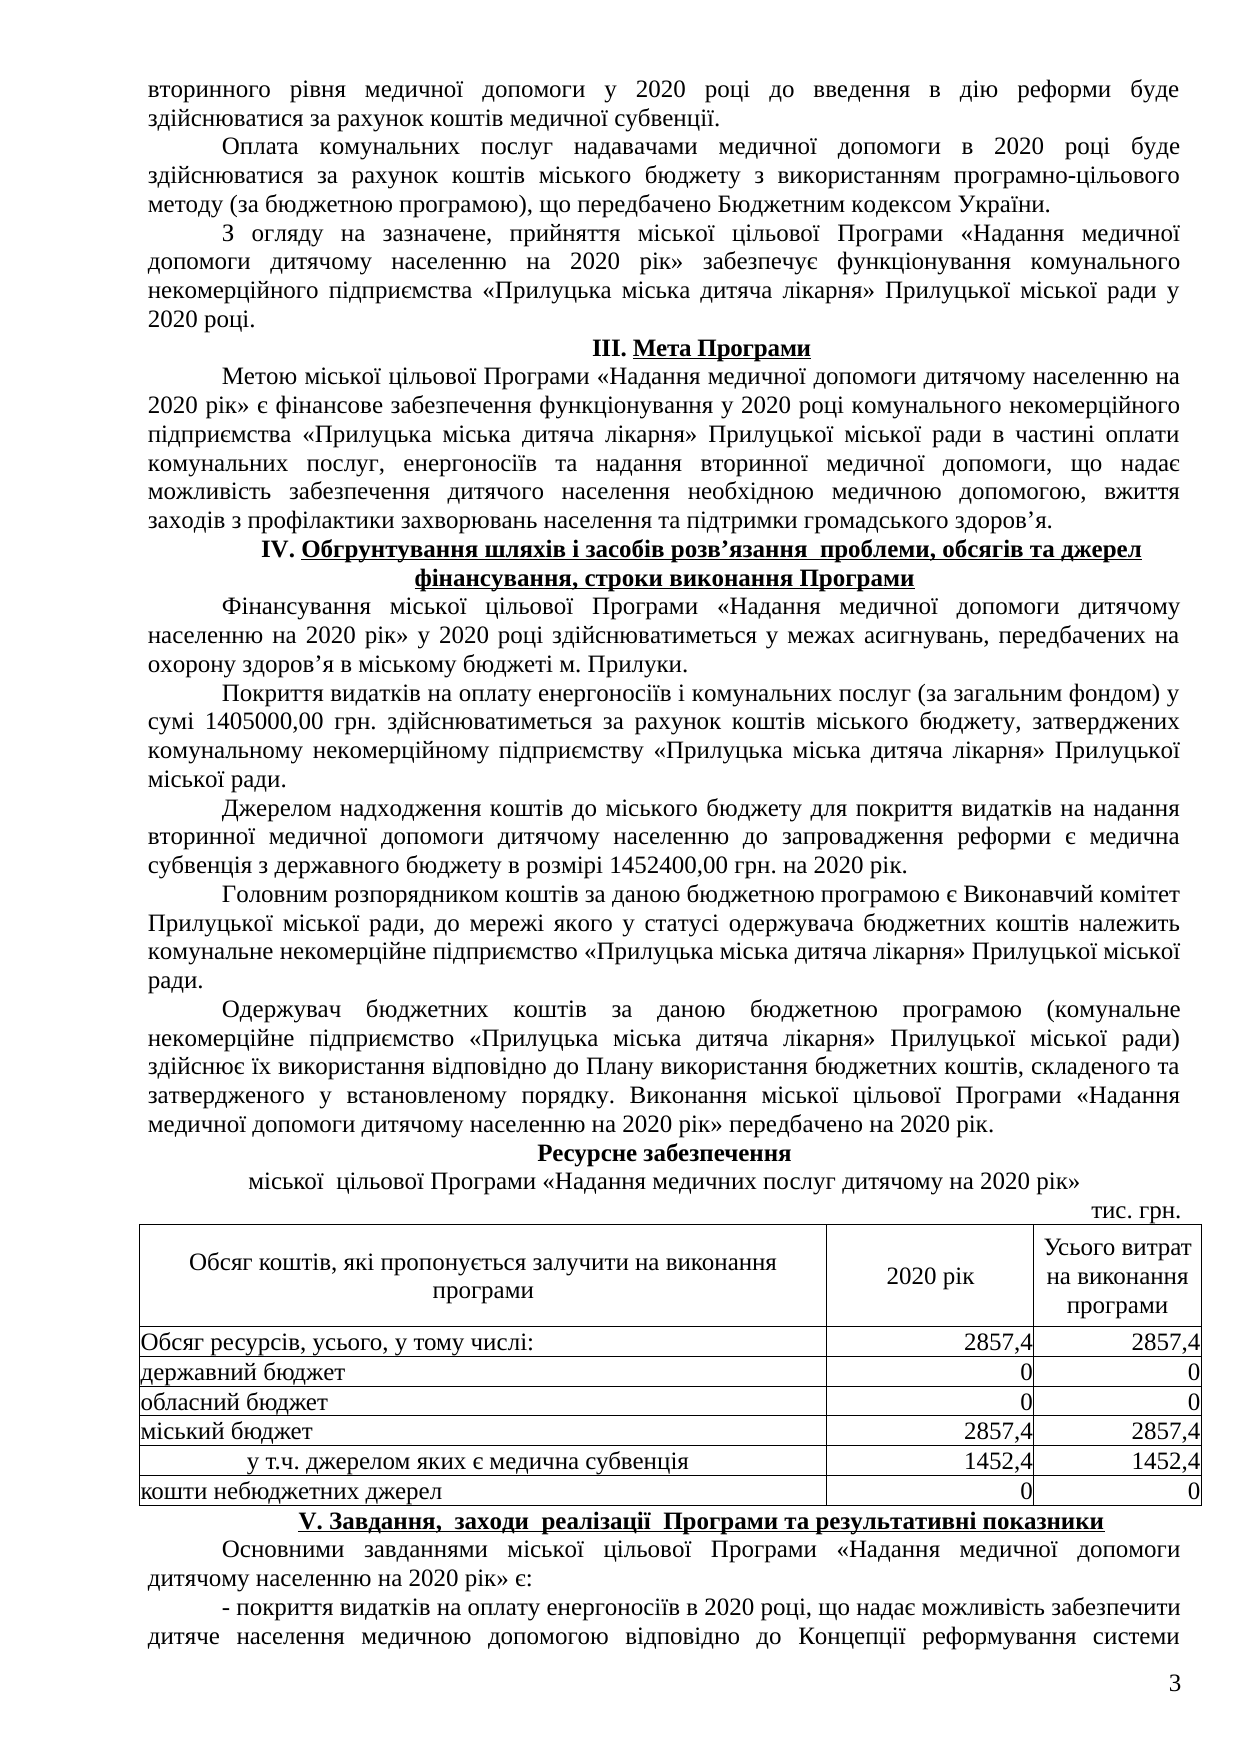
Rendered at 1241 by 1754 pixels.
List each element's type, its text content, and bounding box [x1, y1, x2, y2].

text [148, 74, 1181, 131]
text Головним розпорядником коштів за даною бюджетною програмою є Виконавчий комітет Прилуцької міської ради, до мережі якого у статусі одержувача бюджетних коштів належить комунальне некомерційне підприємство «Прилуцька міська дитяча лікарня» Прилуцької міської ради. [148, 879, 1181, 994]
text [148, 1592, 1181, 1649]
text Основними завданнями міської цільової Програми «Надання медичної допомоги дитячому населенню на 2020 рік» є: [148, 1534, 1181, 1592]
text ІІІ. Мета Програми [148, 333, 1181, 361]
table_cell 1452,4 [1034, 1446, 1201, 1475]
text Джерелом надходження коштів до міського бюджету для покриття видатків на надання вторинної медичної допомоги дитячому населенню до запровадження реформи є медична субвенція з державного бюджету в розмірі 1452400,00 грн. на 2020 рік. [148, 793, 1181, 879]
table_cell 2857,4 [1034, 1416, 1201, 1445]
table_header Обсяг коштів, які пропонується залучити на виконання програми [140, 1225, 826, 1326]
table_cell у т.ч. джерелом яких є медична субвенція [140, 1446, 826, 1475]
table_cell 0 [1034, 1476, 1201, 1505]
table_cell Обсяг ресурсів, усього, у тому числі: [140, 1327, 826, 1356]
table_header 2020 рік [827, 1225, 1033, 1326]
table_cell 2857,4 [1034, 1327, 1201, 1356]
text Ресурсне забезпечення [148, 1138, 1181, 1166]
table_cell 2857,4 [827, 1327, 1033, 1356]
table_cell 0 [827, 1387, 1033, 1415]
text ІV. Обгрунтування шляхів і засобів розв’язання проблеми, обсягів та джерел фінансування, строки виконання Програми [148, 534, 1181, 591]
table_header Усього витрат на виконання програми [1034, 1225, 1201, 1326]
table_cell державний бюджет [140, 1357, 826, 1386]
table_cell 2857,4 [827, 1416, 1033, 1445]
table_cell 0 [1034, 1357, 1201, 1386]
text тис. грн. [148, 1195, 1181, 1224]
text Покриття видатків на оплату енергоносіїв і комунальних послуг (за загальним фондом) у сумі 1405000,00 грн. здійснюватиметься за рахунок коштів міського бюджету, затверджених комунальному некомерційному підприємству «Прилуцька міська дитяча лікарня» Прилуцької міської ради. [148, 678, 1181, 793]
table_cell кошти небюджетних джерел [140, 1476, 826, 1505]
table_cell 0 [827, 1476, 1033, 1505]
text Одержувач бюджетних коштів за даною бюджетною програмою (комунальне некомерційне підприємство «Прилуцька міська дитяча лікарня» Прилуцької міської ради) здійснює їх використання відповідно до Плану використання бюджетних коштів, складеного та затвердженого у встановленому порядку. Виконання міської цільової Програми «Надання медичної допомоги дитячому населенню на 2020 рік» передбачено на 2020 рік. [148, 994, 1181, 1138]
table_cell міський бюджет [140, 1416, 826, 1445]
table_cell обласний бюджет [140, 1387, 826, 1415]
table_cell 1452,4 [827, 1446, 1033, 1475]
text міської цільової Програми «Надання медичних послуг дитячому на 2020 рік» [148, 1166, 1181, 1195]
table_cell 0 [827, 1357, 1033, 1386]
text Фінансування міської цільової Програми «Надання медичної допомоги дитячому населенню на 2020 рік» у 2020 році здійснюватиметься у межах асигнувань, передбачених на охорону здоров’я в міському бюджеті м. Прилуки. [148, 591, 1181, 678]
text V. Завдання, заходи реалізації Програми та результативні показники [148, 1506, 1181, 1534]
table_cell 0 [1034, 1387, 1201, 1415]
text Оплата комунальних послуг надавачами медичної допомоги в 2020 році буде здійснюватися за рахунок коштів міського бюджету з використанням програмно-цільового методу (за бюджетною програмою), що передбачено Бюджетним кодексом України. [148, 131, 1181, 218]
text Метою міської цільової Програми «Надання медичної допомоги дитячому населенню на 2020 рік» є фінансове забезпечення функціонування у 2020 році комунального некомерційного підприємства «Прилуцька міська дитяча лікарня» Прилуцької міської ради в частині оплати комунальних послуг, енергоносіїв та надання вторинної медичної допомоги, що надає можливість забезпечення дитячого населення необхідною медичною допомогою, вжиття заходів з профілактики захворювань населення та підтримки громадського здоров’я. [148, 361, 1181, 534]
text З огляду на зазначене, прийняття міської цільової Програми «Надання медичної допомоги дитячому населенню на 2020 рік» забезпечує функціонування комунального некомерційного підприємства «Прилуцька міська дитяча лікарня» Прилуцької міської ради у 2020 році. [148, 218, 1181, 333]
